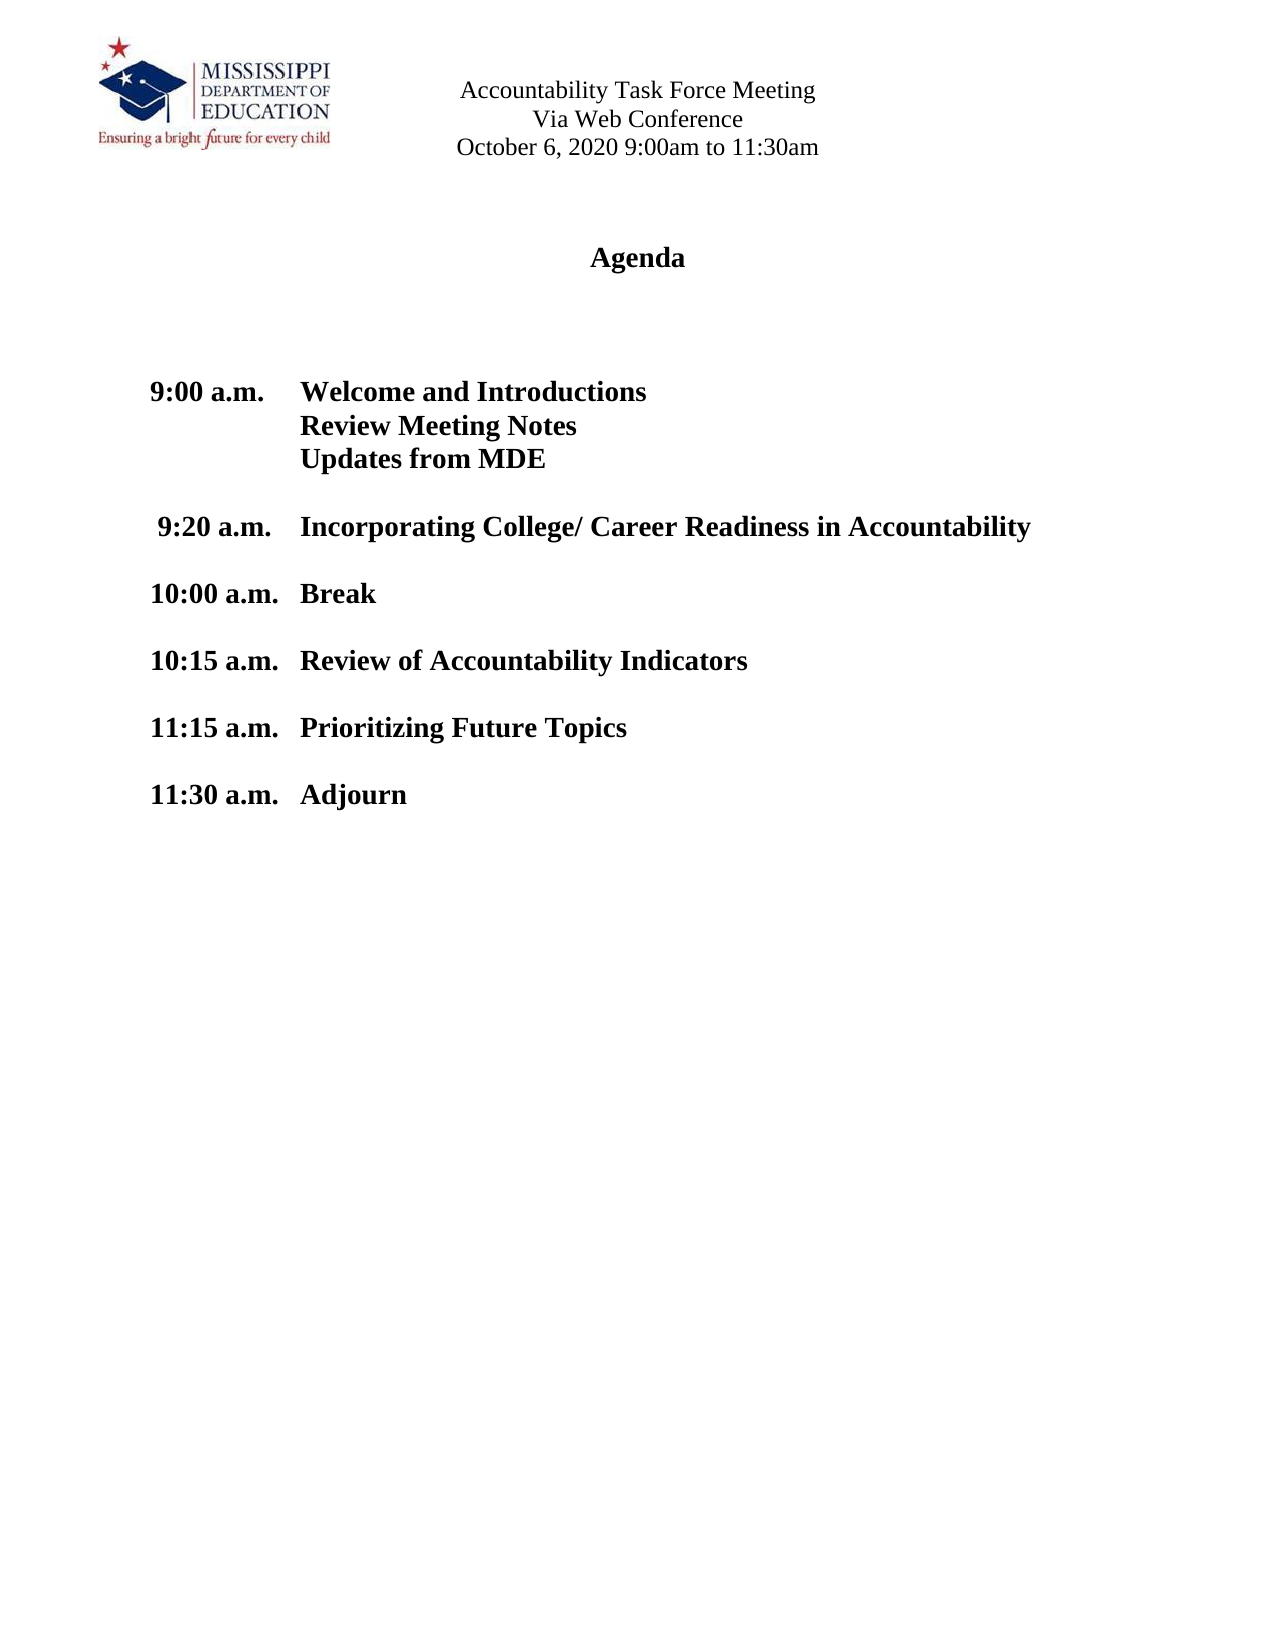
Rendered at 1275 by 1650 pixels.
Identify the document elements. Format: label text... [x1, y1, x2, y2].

text Review Meeting Notes [150, 408, 1125, 442]
text 11:30 a.m. Adjourn [150, 777, 1125, 811]
text Updates from MDE [150, 442, 1125, 475]
text 11:15 a.m. Prioritizing Future Topics [150, 710, 1125, 743]
text 10:15 a.m. Review of Accountability Indicators [150, 643, 1125, 676]
text Agenda [150, 240, 1125, 274]
picture [98, 36, 331, 150]
text 9:00 a.m. Welcome and Introductions [150, 374, 1125, 408]
text 10:00 a.m. Break [150, 576, 1125, 609]
text 9:20 a.m. Incorporating College/ Career Readiness in Accountability [150, 509, 1125, 542]
